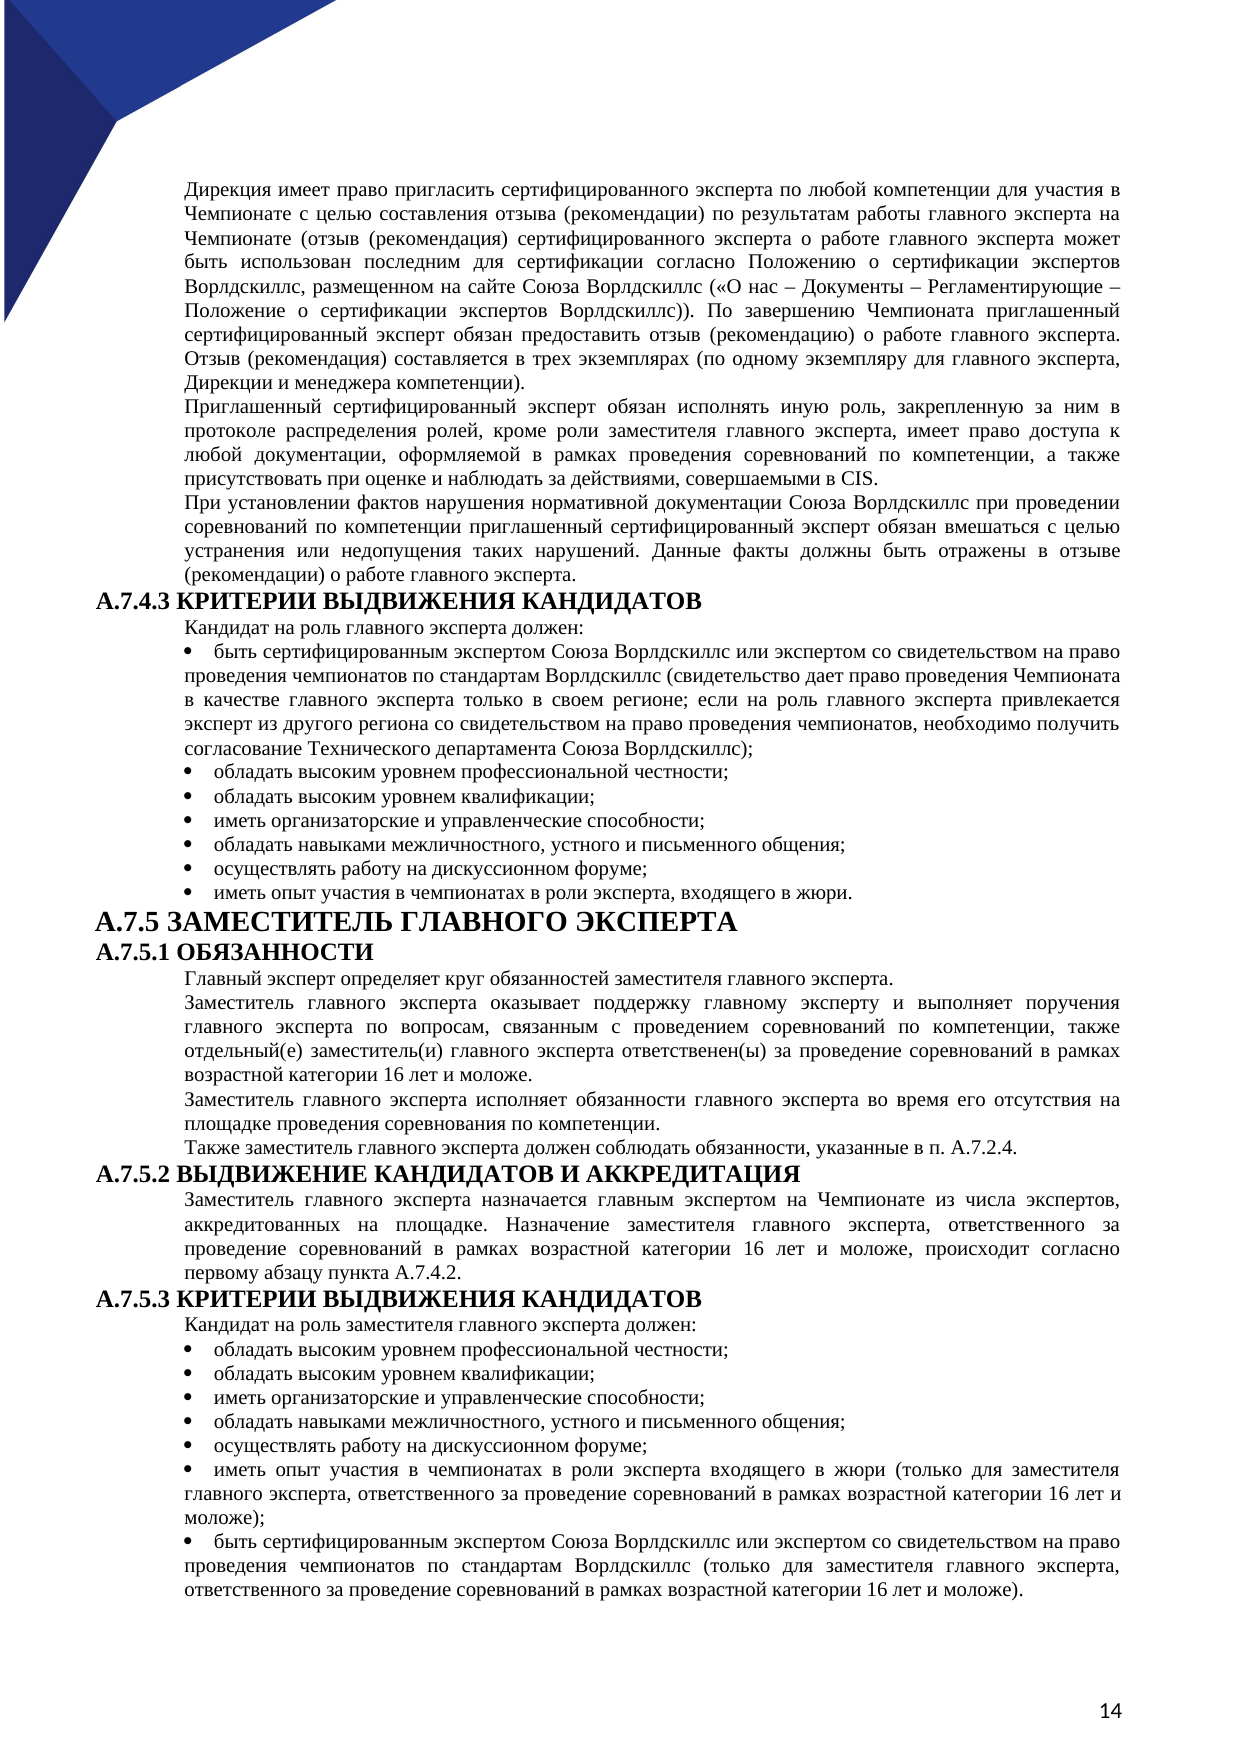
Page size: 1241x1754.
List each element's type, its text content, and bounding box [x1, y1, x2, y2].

list обладать навыками межличностного, устного и письменного общения; [184, 832, 1121, 856]
list Заместитель главного эксперта оказывает поддержку главному эксперту и выполняет поручения главного эксперта по вопросам, связанным с проведением соревнований по компетенции, также отдельный(е) заместитель(и) главного эксперта ответственен(ы) за проведение соревнований в рамках возрастной категории 16 лет и моложе. [184, 990, 1121, 1086]
subtitle A.7.5 ЗАМЕСТИТЕЛЬ ГЛАВНОГО ЭКСПЕРТА [94, 904, 1122, 937]
subtitle A.7.5.1 ОБЯЗАННОСТИ [96, 937, 1122, 966]
list иметь организаторские и управленческие способности; [184, 808, 1121, 832]
list Заместитель главного эксперта назначается главным экспертом на Чемпионате из числа экспертов, аккредитованных на площадке. Назначение заместителя главного эксперта, ответственного за проведение соревнований в рамках возрастной категории 16 лет и моложе, происходит согласно первому абзацу пункта А.7.4.2. [184, 1187, 1121, 1284]
list быть сертифицированным экспертом Союза Ворлдскиллс или экспертом со свидетельством на право проведения чемпионатов по стандартам Ворлдскиллс (свидетельство дает право проведения Чемпионата в качестве главного эксперта только в своем регионе; если на роль главного эксперта привлекается эксперт из другого региона со свидетельством на право проведения чемпионатов, необходимо получить согласование Технического департамента Союза Ворлдскиллс); [184, 639, 1121, 759]
list иметь опыт участия в чемпионатах в роли эксперта входящего в жюри (только для заместителя главного эксперта, ответственного за проведение соревнований в рамках возрастной категории 16 лет и моложе); [184, 1457, 1121, 1529]
list Кандидат на роль заместителя главного эксперта должен: [184, 1312, 1121, 1336]
list осуществлять работу на дискуссионном форуме; [184, 856, 1121, 880]
subtitle A.7.5.3 КРИТЕРИИ ВЫДВИЖЕНИЯ КАНДИДАТОВ [96, 1284, 1122, 1312]
list быть сертифицированным экспертом Союза Ворлдскиллс или экспертом со свидетельством на право проведения чемпионатов по стандартам Ворлдскиллс (только для заместителя главного эксперта, ответственного за проведение соревнований в рамках возрастной категории 16 лет и моложе). [184, 1529, 1121, 1601]
list При установлении фактов нарушения нормативной документации Союза Ворлдскиллс при проведении соревнований по компетенции приглашенный сертифицированный эксперт обязан вмешаться с целью устранения или недопущения таких нарушений. Данные факты должны быть отражены в отзыве (рекомендации) о работе главного эксперта. [184, 490, 1121, 586]
list обладать высоким уровнем профессиональной честности; [184, 759, 1121, 783]
list Приглашенный сертифицированный эксперт обязан исполнять иную роль, закрепленную за ним в протоколе распределения ролей, кроме роли заместителя главного эксперта, имеет право доступа к любой документации, оформляемой в рамках проведения соревнований по компетенции, а также присутствовать при оценке и наблюдать за действиями, совершаемыми в CIS. [184, 394, 1121, 490]
list Кандидат на роль главного эксперта должен: [184, 615, 1121, 639]
list Также заместитель главного эксперта должен соблюдать обязанности, указанные в п. А.7.2.4. [184, 1134, 1121, 1159]
list обладать высоким уровнем квалификации; [184, 1361, 1121, 1384]
picture [4, 0, 1241, 1751]
list осуществлять работу на дискуссионном форуме; [184, 1433, 1121, 1457]
list Заместитель главного эксперта исполняет обязанности главного эксперта во время его отсутствия на площадке проведения соревнования по компетенции. [184, 1086, 1121, 1134]
list обладать навыками межличностного, устного и письменного общения; [184, 1409, 1121, 1433]
list Дирекция имеет право пригласить сертифицированного эксперта по любой компетенции для участия в Чемпионате с целью составления отзыва (рекомендации) по результатам работы главного эксперта на Чемпионате (отзыв (рекомендация) сертифицированного эксперта о работе главного эксперта может быть использован последним для сертификации согласно Положению о сертификации экспертов Ворлдскиллс, размещенном на сайте Союза Ворлдскиллс («О нас – Документы – Регламентирующие – Положение о сертификации экспертов Ворлдскиллс)). По завершению Чемпионата приглашенный сертифицированный эксперт обязан предоставить отзыв (рекомендацию) о работе главного эксперта. Отзыв (рекомендация) составляется в трех экземплярах (по одному экземпляру для главного эксперта, Дирекции и менеджера компетенции). [184, 177, 1121, 394]
list иметь организаторские и управленческие способности; [184, 1384, 1121, 1409]
subtitle A.7.5.2 ВЫДВИЖЕНИЕ КАНДИДАТОВ И АККРЕДИТАЦИЯ [96, 1159, 1122, 1187]
list обладать высоким уровнем профессиональной честности; [184, 1336, 1121, 1361]
list обладать высоким уровнем квалификации; [184, 783, 1121, 808]
subtitle A.7.4.3 КРИТЕРИИ ВЫДВИЖЕНИЯ КАНДИДАТОВ [96, 586, 1122, 615]
list Главный эксперт определяет круг обязанностей заместителя главного эксперта. [184, 966, 1121, 990]
list иметь опыт участия в чемпионатах в роли эксперта, входящего в жюри. [184, 880, 1121, 904]
